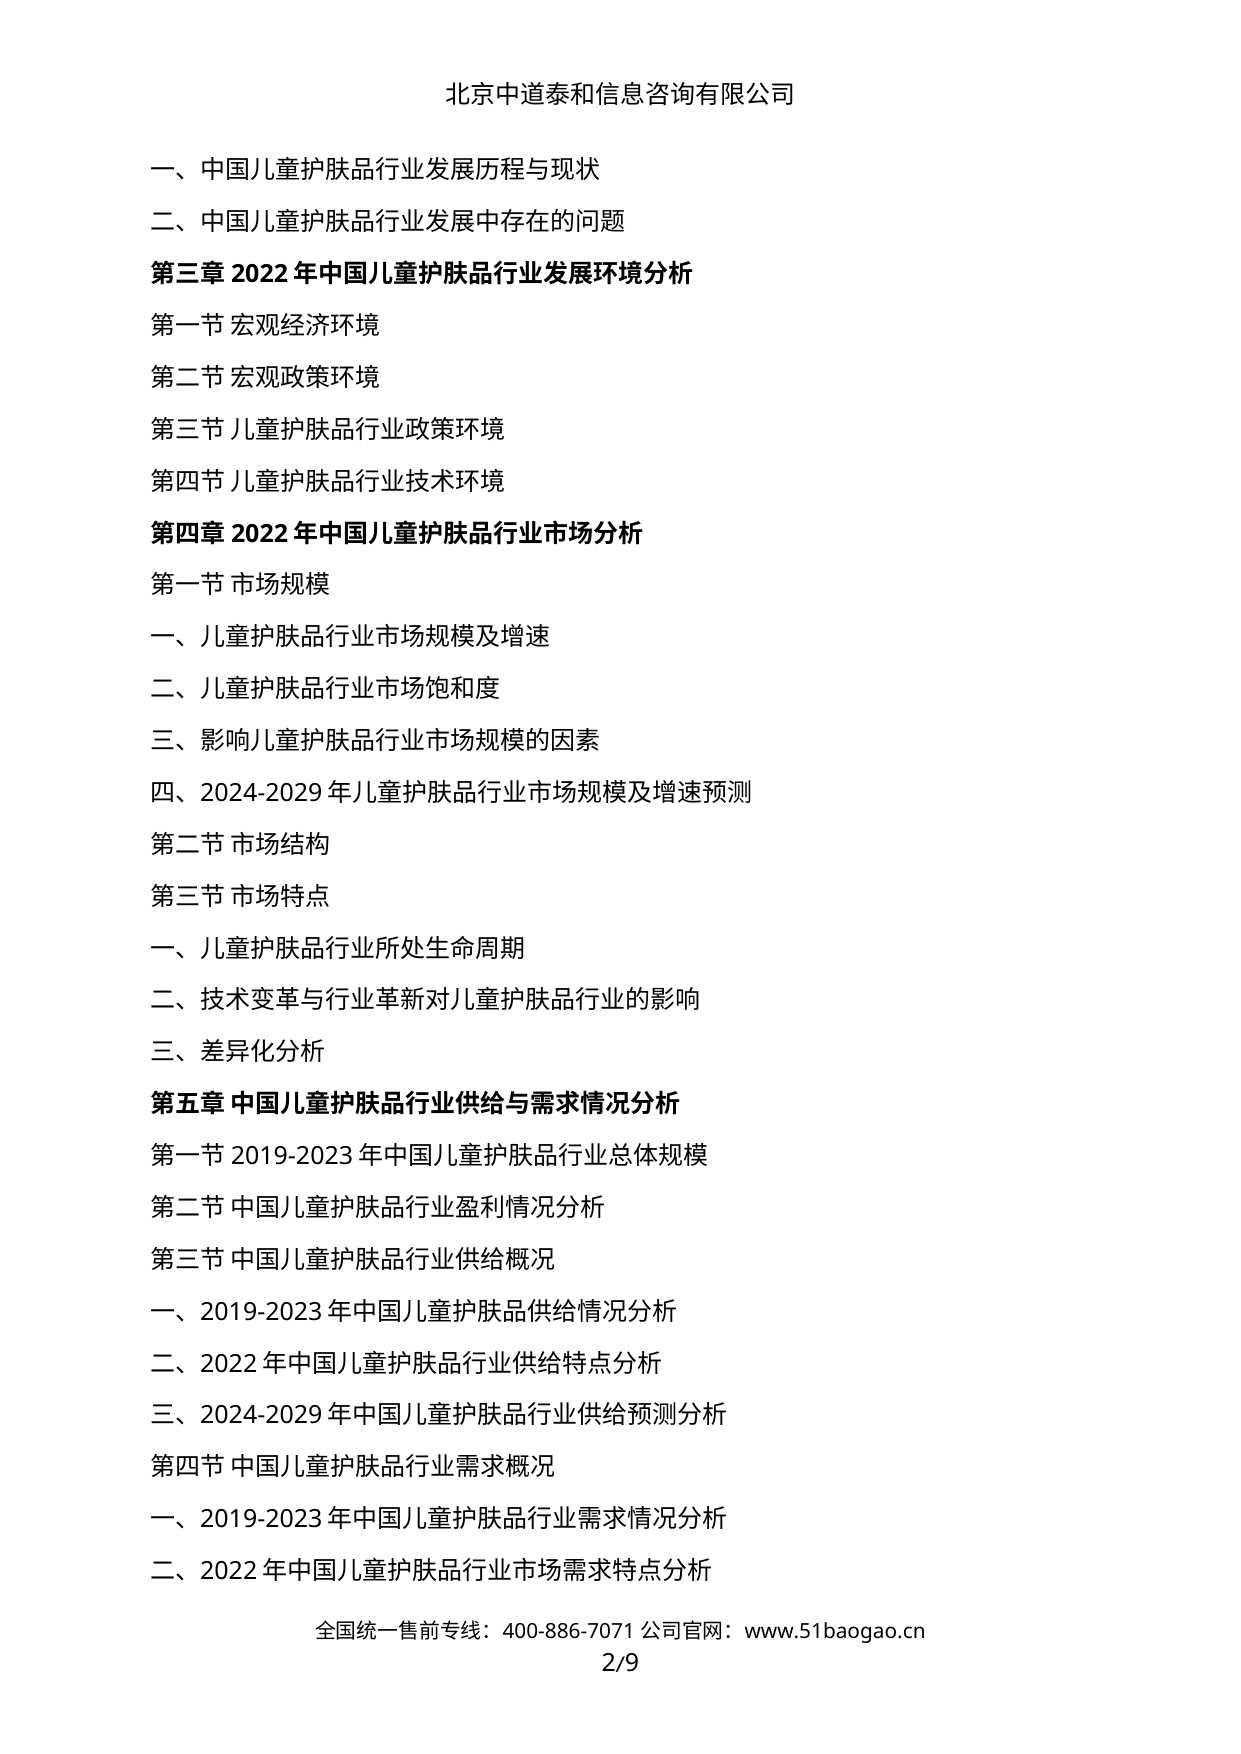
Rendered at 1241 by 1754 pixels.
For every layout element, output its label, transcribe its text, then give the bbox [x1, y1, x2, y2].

text 二、2022年中国儿童护肤品行业市场需求特点分析 [150, 1551, 1090, 1587]
text 第四章 2022年中国儿童护肤品行业市场分析 [150, 513, 1090, 549]
text 二、2022年中国儿童护肤品行业供给特点分析 [150, 1343, 1090, 1379]
text 三、影响儿童护肤品行业市场规模的因素 [150, 721, 1090, 757]
text 第一节 宏观经济环境 [150, 306, 1090, 342]
text 四、2024-2029年儿童护肤品行业市场规模及增速预测 [150, 772, 1090, 809]
text 第一节 市场规模 [150, 565, 1090, 601]
text 一、2019-2023年中国儿童护肤品供给情况分析 [150, 1291, 1090, 1327]
text 第二节 宏观政策环境 [150, 357, 1090, 394]
text 第三章 2022年中国儿童护肤品行业发展环境分析 [150, 254, 1090, 290]
text 二、儿童护肤品行业市场饱和度 [150, 669, 1090, 705]
text 第四节 儿童护肤品行业技术环境 [150, 461, 1090, 497]
text 二、中国儿童护肤品行业发展中存在的问题 [150, 202, 1090, 238]
text 第三节 儿童护肤品行业政策环境 [150, 409, 1090, 446]
text 二、技术变革与行业革新对儿童护肤品行业的影响 [150, 980, 1090, 1016]
text 三、2024-2029年中国儿童护肤品行业供给预测分析 [150, 1395, 1090, 1431]
text 第五章 中国儿童护肤品行业供给与需求情况分析 [150, 1084, 1090, 1120]
text 一、儿童护肤品行业所处生命周期 [150, 928, 1090, 964]
text 第一节 2019-2023年中国儿童护肤品行业总体规模 [150, 1136, 1090, 1172]
text 一、儿童护肤品行业市场规模及增速 [150, 617, 1090, 653]
text 三、差异化分析 [150, 1032, 1090, 1068]
text 第二节 市场结构 [150, 824, 1090, 861]
text 第三节 市场特点 [150, 876, 1090, 912]
text 一、中国儿童护肤品行业发展历程与现状 [150, 150, 1090, 186]
text 一、2019-2023年中国儿童护肤品行业需求情况分析 [150, 1499, 1090, 1535]
text 第四节 中国儿童护肤品行业需求概况 [150, 1447, 1090, 1483]
text 第二节 中国儿童护肤品行业盈利情况分析 [150, 1187, 1090, 1224]
text 第三节 中国儿童护肤品行业供给概况 [150, 1239, 1090, 1276]
